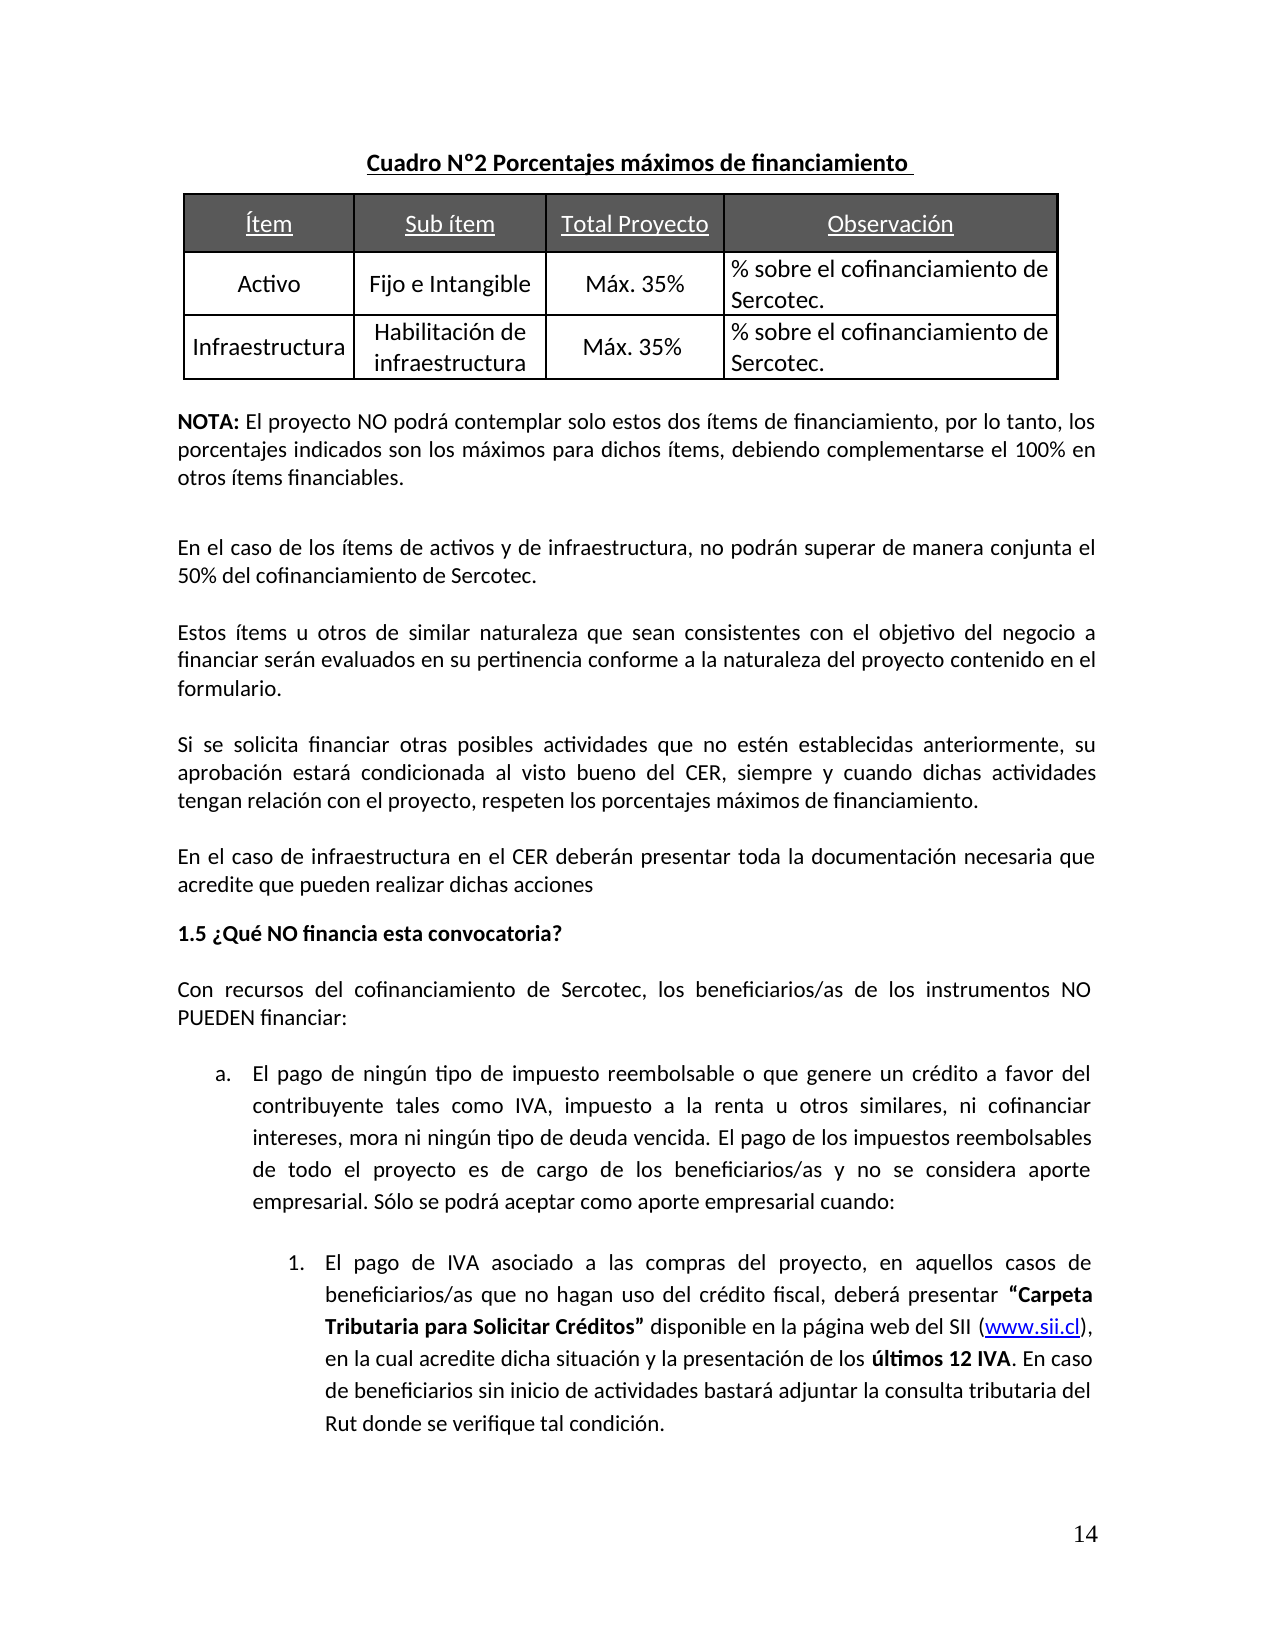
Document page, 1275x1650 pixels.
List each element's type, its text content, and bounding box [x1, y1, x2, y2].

table_cell % sobre el cofinanciamiento de Sercotec. [725, 253, 1056, 314]
text Cuadro Nº2 Porcentajes máximos de financiamiento [177, 148, 1098, 178]
table_header Total Proyecto [547, 195, 723, 251]
text En el caso de los ítems de activos y de infraestructura, no podrán superar de manera conjunta el 50% del cofinanciamiento de Sercotec. [177, 533, 1098, 589]
text En el caso de infraestructura en el CER deberán presentar toda la documentación necesaria que acredite que pueden realizar dichas acciones [177, 842, 1098, 898]
table_cell Máx. 35% [547, 253, 723, 314]
table_header Observación [725, 195, 1056, 251]
table_cell Activo [185, 253, 353, 314]
text Si se solicita financiar otras posibles actividades que no estén establecidas anteriormente, su aprobación estará condicionada al visto bueno del CER, siempre y cuando dichas actividades tengan relación con el proyecto, respeten los porcentajes máximos de financiamiento. [177, 730, 1098, 814]
table_cell Habilitación de infraestructura [355, 316, 545, 377]
table_header Ítem [185, 195, 353, 251]
text Estos ítems u otros de similar naturaleza que sean consistentes con el objetivo del negocio a financiar serán evaluados en su pertinencia conforme a la naturaleza del proyecto contenido en el formulario. [177, 618, 1098, 702]
table_cell Fijo e Intangible [355, 253, 545, 314]
list El pago de ningún tipo de impuesto reembolsable o que genere un crédito a favor del contribuyente tales como IVA, impuesto a la renta u otros similares, ni cofinanciar intereses, mora ni ningún tipo de deuda vencida. El pago de los impuestos reembolsables de todo el proyecto es de cargo de los beneficiarios/as y no se considera aporte empresarial. Sólo se podrá aceptar como aporte empresarial cuando: [215, 1059, 1093, 1216]
table_header Sub ítem [355, 195, 545, 251]
text Con recursos del cofinanciamiento de Sercotec, los beneficiarios/as de los instrumentos NO PUEDEN financiar: [177, 975, 1093, 1031]
subtitle 1.5 ¿Qué NO financia esta convocatoria? [177, 919, 1098, 947]
table_cell Infraestructura [185, 316, 353, 377]
table_cell % sobre el cofinanciamiento de Sercotec. [725, 316, 1056, 377]
table_cell Máx. 35% [547, 316, 723, 377]
list El pago de IVA asociado a las compras del proyecto, en aquellos casos de beneficiarios/as que no hagan uso del crédito fiscal, deberá presentar “Carpeta Tributaria para Solicitar Créditos” disponible en la página web del SII (www.sii.cl), en la cual acredite dicha situación y la presentación de los últimos 12 IVA. En caso de beneficiarios sin inicio de actividades bastará adjuntar la consulta tributaria del Rut donde se verifique tal condición. [287, 1248, 1093, 1437]
text NOTA: El proyecto NO podrá contemplar solo estos dos ítems de financiamiento, por lo tanto, los porcentajes indicados son los máximos para dichos ítems, debiendo complementarse el 100% en otros ítems financiables. [177, 407, 1098, 492]
